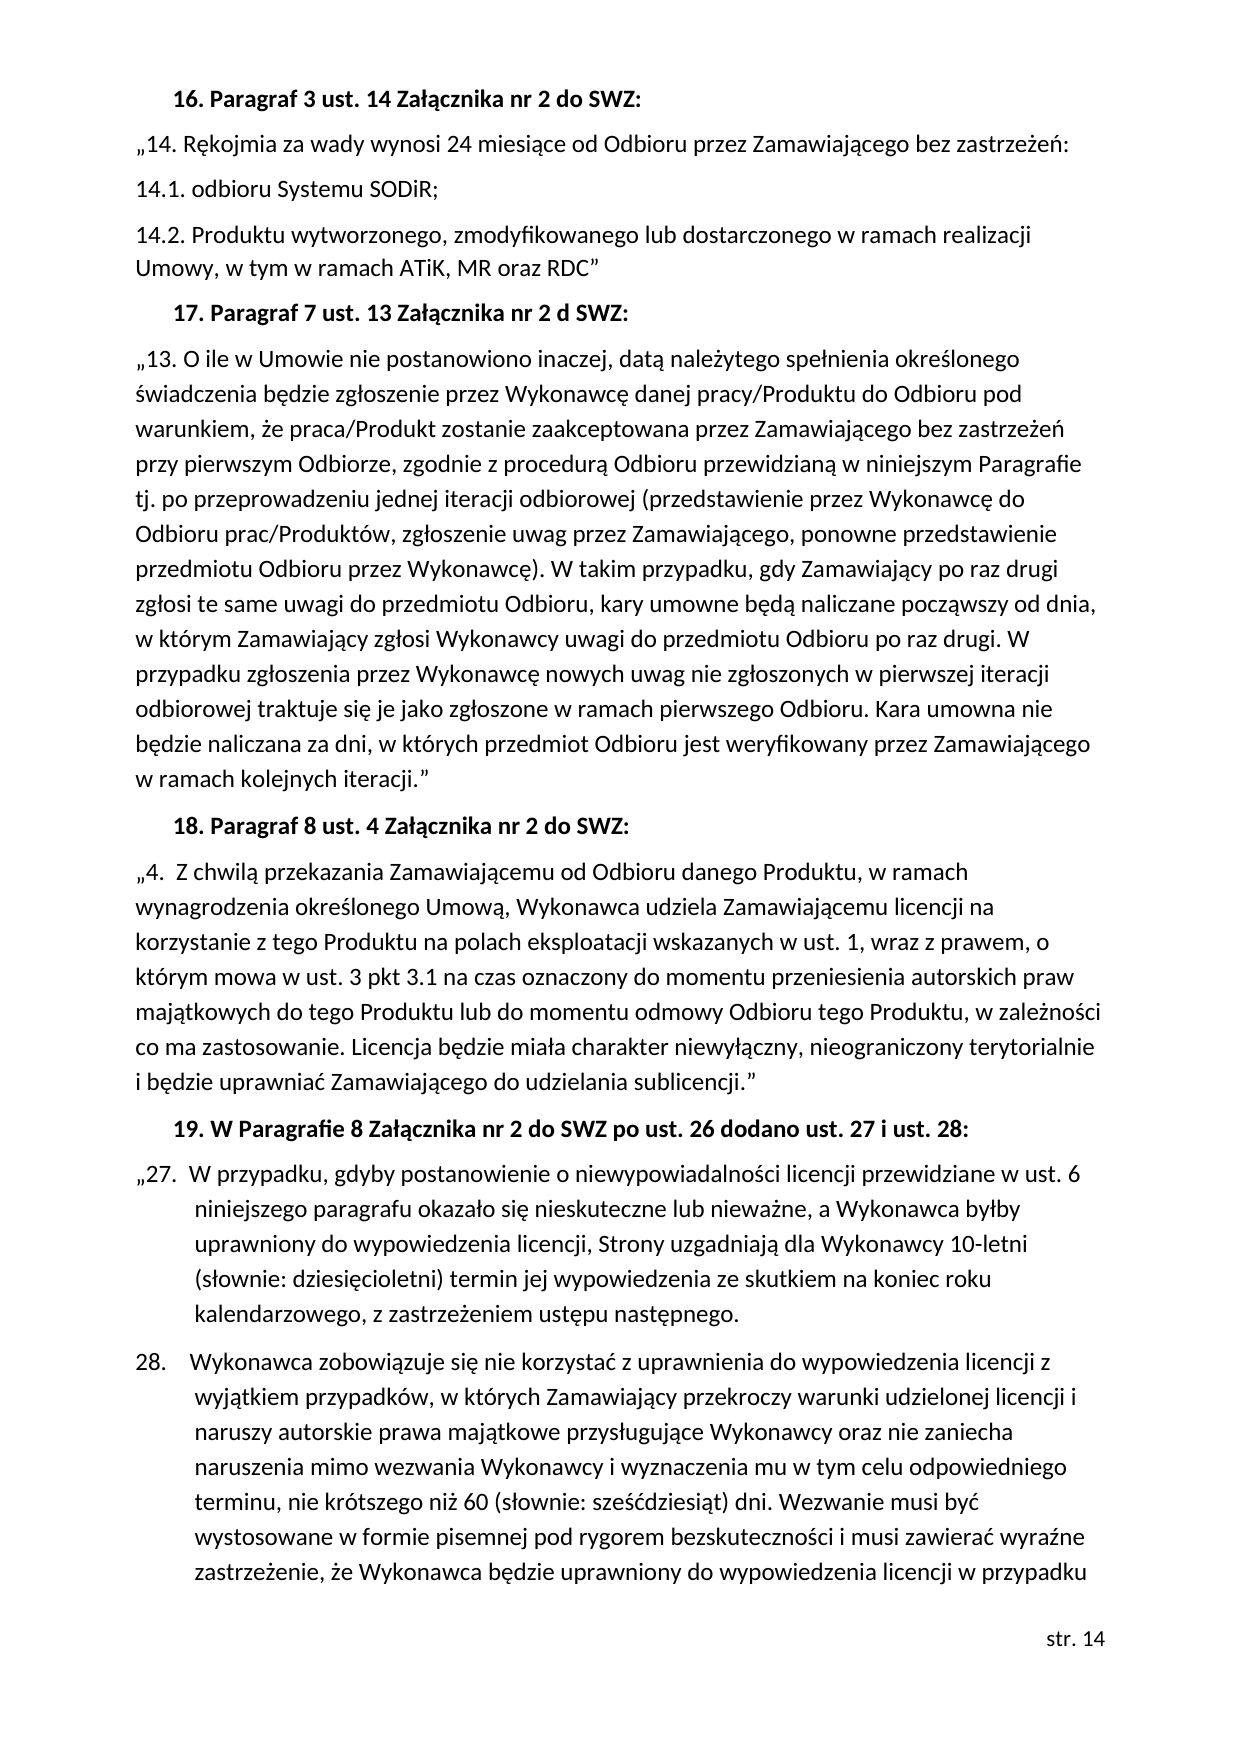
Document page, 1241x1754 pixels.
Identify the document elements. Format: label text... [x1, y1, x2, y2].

text „14. Rękojmia za wady wynosi 24 miesiące od Odbioru przez Zamawiającego bez zastrzeżeń: [135, 128, 1105, 159]
text 14.1. odbioru Systemu SODiR; [135, 173, 1105, 204]
list Paragraf 7 ust. 13 Załącznika nr 2 d SWZ: [173, 297, 1105, 328]
text 14.2. Produktu wytworzonego, zmodyfikowanego lub dostarczonego w ramach realizacji Umowy, w tym w ramach ATiK, MR oraz RDC” [135, 219, 1105, 282]
text „4. Z chwilą przekazania Zamawiającemu od Odbioru danego Produktu, w ramach wynagrodzenia określonego Umową, Wykonawca udziela Zamawiającemu licencji na korzystanie z tego Produktu na polach eksploatacji wskazanych w ust. 1, wraz z prawem, o którym mowa w ust. 3 pkt 3.1 na czas oznaczony do momentu przeniesienia autorskich praw majątkowych do tego Produktu lub do momentu odmowy Odbioru tego Produktu, w zależności co ma zastosowanie. Licencja będzie miała charakter niewyłączny, nieograniczony terytorialnie i będzie uprawniać Zamawiającego do udzielania sublicencji.” [135, 856, 1105, 1096]
text „27. W przypadku, gdyby postanowienie o niewypowiadalności licencji przewidziane w ust. 6 niniejszego paragrafu okazało się nieskuteczne lub nieważne, a Wykonawca byłby uprawniony do wypowiedzenia licencji, Strony uzgadniają dla Wykonawcy 10-letni (słownie: dziesięcioletni) termin jej wypowiedzenia ze skutkiem na koniec roku kalendarzowego, z zastrzeżeniem ustępu następnego. [135, 1158, 1105, 1329]
text „13. O ile w Umowie nie postanowiono inaczej, datą należytego spełnienia określonego świadczenia będzie zgłoszenie przez Wykonawcę danej pracy/Produktu do Odbioru pod warunkiem, że praca/Produkt zostanie zaakceptowana przez Zamawiającego bez zastrzeżeń przy pierwszym Odbiorze, zgodnie z procedurą Odbioru przewidzianą w niniejszym Paragrafie tj. po przeprowadzeniu jednej iteracji odbiorowej (przedstawienie przez Wykonawcę do Odbioru prac/Produktów, zgłoszenie uwag przez Zamawiającego, ponowne przedstawienie przedmiotu Odbioru przez Wykonawcę). W takim przypadku, gdy Zamawiający po raz drugi zgłosi te same uwagi do przedmiotu Odbioru, kary umowne będą naliczane począwszy od dnia, w którym Zamawiający zgłosi Wykonawcy uwagi do przedmiotu Odbioru po raz drugi. W przypadku zgłoszenia przez Wykonawcę nowych uwag nie zgłoszonych w pierwszej iteracji odbiorowej traktuje się je jako zgłoszone w ramach pierwszego Odbioru. Kara umowna nie będzie naliczana za dni, w których przedmiot Odbioru jest weryfikowany przez Zamawiającego w ramach kolejnych iteracji.” [135, 343, 1105, 793]
list Paragraf 8 ust. 4 Załącznika nr 2 do SWZ: [173, 810, 1105, 841]
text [135, 1346, 1105, 1587]
list Paragraf 3 ust. 14 Załącznika nr 2 do SWZ: [172, 83, 1105, 113]
list W Paragrafie 8 Załącznika nr 2 do SWZ po ust. 26 dodano ust. 27 i ust. 28: [173, 1113, 1105, 1144]
